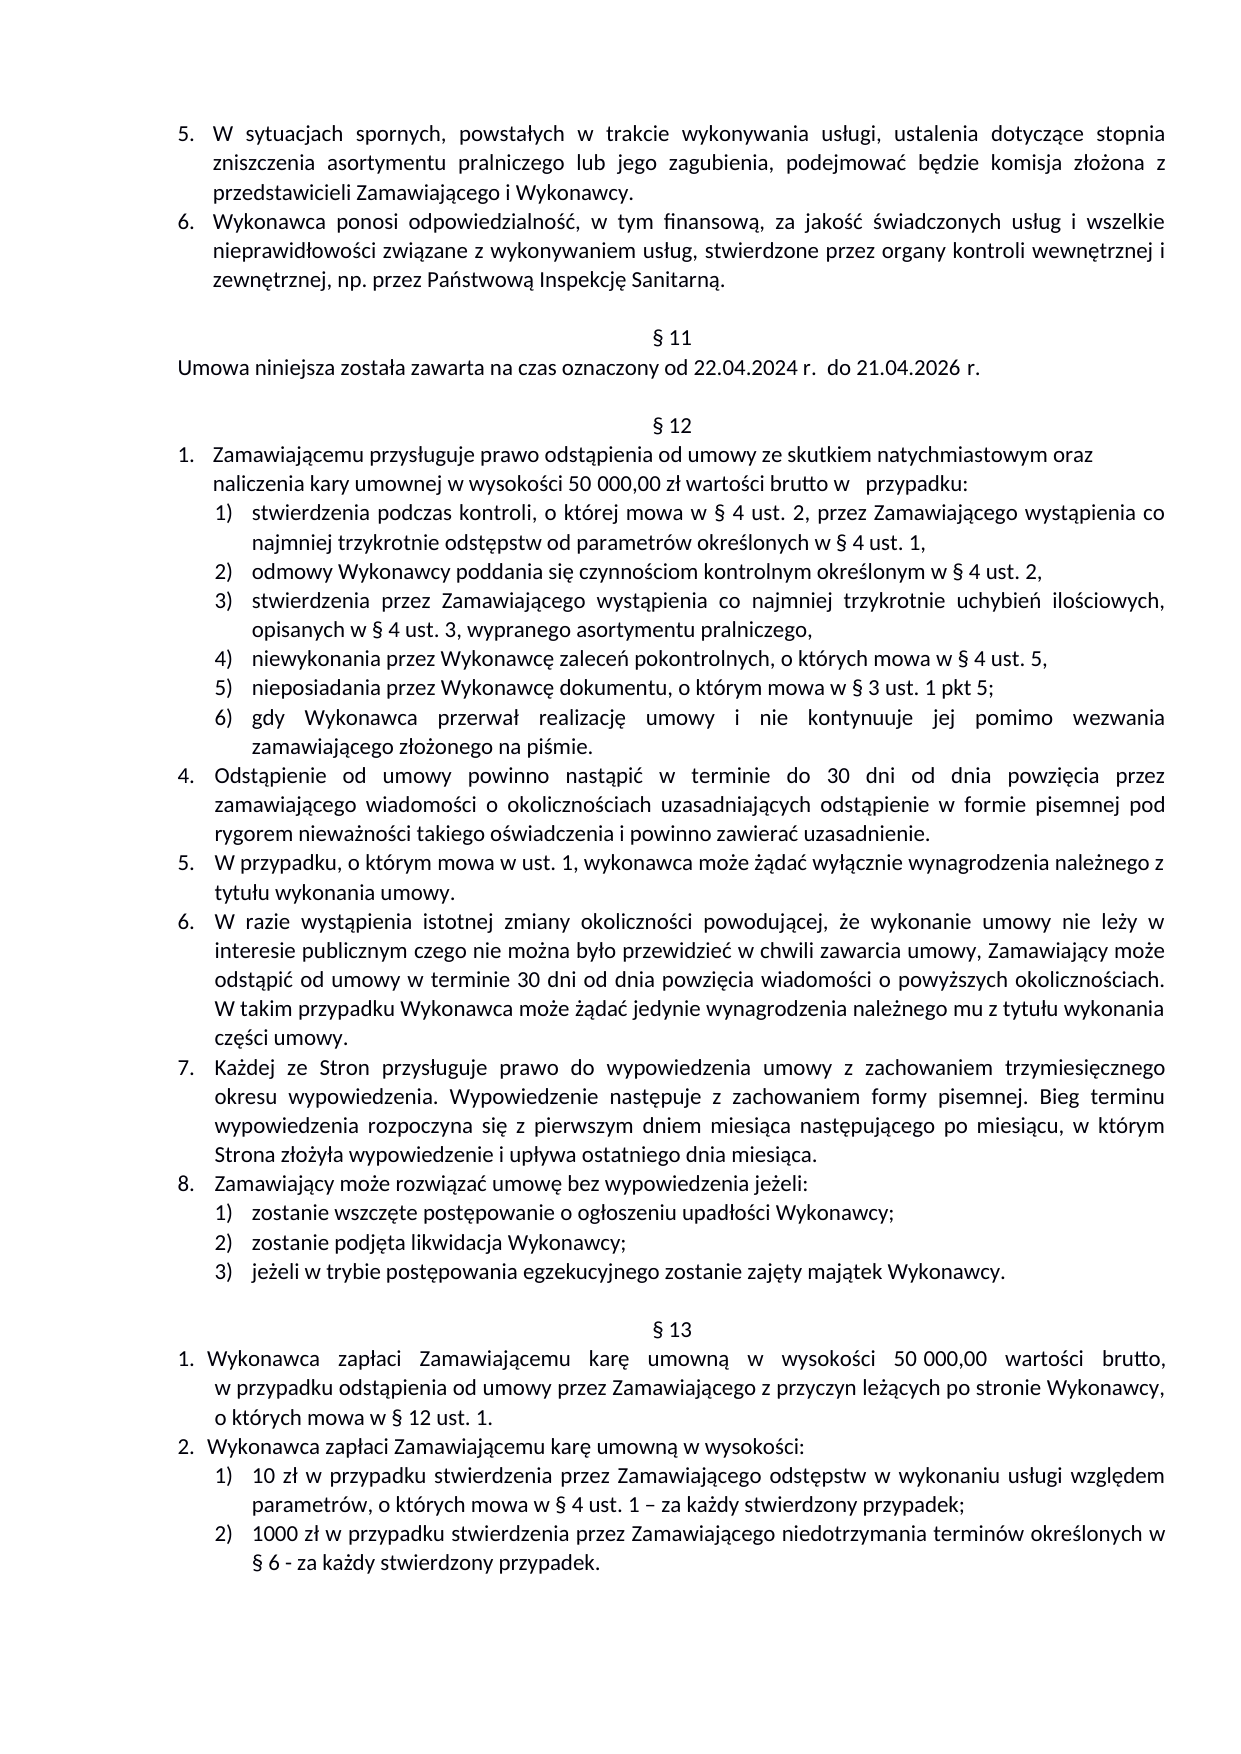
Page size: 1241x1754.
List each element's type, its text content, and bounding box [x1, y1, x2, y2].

list Zamawiający może rozwiązać umowę bez wypowiedzenia jeżeli: [177, 1168, 1167, 1197]
list Wykonawca zapłaci Zamawiającemu karę umowną w wysokości: [177, 1431, 1167, 1460]
list W razie wystąpienia istotnej zmiany okoliczności powodującej, że wykonanie umowy nie leży w interesie publicznym czego nie można było przewidzieć w chwili zawarcia umowy, Zamawiający może odstąpić od umowy w terminie 30 dni od dnia powzięcia wiadomości o powyższych okolicznościach. W takim przypadku Wykonawca może żądać jedynie wynagrodzenia należnego mu z tytułu wykonania części umowy. [177, 906, 1167, 1052]
list W przypadku, o którym mowa w ust. 1, wykonawca może żądać wyłącznie wynagrodzenia należnego z tytułu wykonania umowy. [177, 847, 1167, 906]
list Wykonawca ponosi odpowiedzialność, w tym finansową, za jakość świadczonych usług i wszelkie nieprawidłowości związane z wykonywaniem usług, stwierdzone przez organy kontroli wewnętrznej i zewnętrznej, np. przez Państwową Inspekcję Sanitarną. [177, 206, 1167, 293]
list 10 zł w przypadku stwierdzenia przez Zamawiającego odstępstw w wykonaniu usługi względem parametrów, o których mowa w § 4 ust. 1 – za każdy stwierdzony przypadek; [214, 1460, 1167, 1518]
list niewykonania przez Wykonawcę zaleceń pokontrolnych, o których mowa w § 4 ust. 5, [214, 643, 1167, 672]
list stwierdzenia podczas kontroli, o której mowa w § 4 ust. 2, przez Zamawiającego wystąpienia co najmniej trzykrotnie odstępstw od parametrów określonych w § 4 ust. 1, [214, 497, 1167, 556]
text § 12 [177, 410, 1167, 439]
list Zamawiającemu przysługuje prawo odstąpienia od umowy ze skutkiem natychmiastowym oraz naliczenia kary umownej w wysokości 50 000,00 zł wartości brutto w przypadku: [177, 439, 1167, 497]
list Wykonawca zapłaci Zamawiającemu karę umowną w wysokości 50 000,00 wartości brutto, w przypadku odstąpienia od umowy przez Zamawiającego z przyczyn leżących po stronie Wykonawcy, o których mowa w § 12 ust. 1. [177, 1343, 1167, 1431]
list zostanie podjęta likwidacja Wykonawcy; [214, 1227, 1167, 1256]
text § 11 [177, 322, 1167, 352]
list Każdej ze Stron przysługuje prawo do wypowiedzenia umowy z zachowaniem trzymiesięcznego okresu wypowiedzenia. Wypowiedzenie następuje z zachowaniem formy pisemnej. Bieg terminu wypowiedzenia rozpoczyna się z pierwszym dniem miesiąca następującego po miesiącu, w którym Strona złożyła wypowiedzenie i upływa ostatniego dnia miesiąca. [177, 1052, 1167, 1168]
list nieposiadania przez Wykonawcę dokumentu, o którym mowa w § 3 ust. 1 pkt 5; [214, 672, 1167, 702]
list jeżeli w trybie postępowania egzekucyjnego zostanie zajęty majątek Wykonawcy. [214, 1256, 1167, 1285]
list 1000 zł w przypadku stwierdzenia przez Zamawiającego niedotrzymania terminów określonych w § 6 - za każdy stwierdzony przypadek. [214, 1518, 1167, 1577]
list odmowy Wykonawcy poddania się czynnościom kontrolnym określonym w § 4 ust. 2, [214, 556, 1167, 585]
list gdy Wykonawca przerwał realizację umowy i nie kontynuuje jej pomimo wezwania zamawiającego złożonego na piśmie. [214, 702, 1167, 760]
list stwierdzenia przez Zamawiającego wystąpienia co najmniej trzykrotnie uchybień ilościowych, opisanych w § 4 ust. 3, wypranego asortymentu pralniczego, [214, 585, 1167, 643]
list W sytuacjach spornych, powstałych w trakcie wykonywania usługi, ustalenia dotyczące stopnia zniszczenia asortymentu pralniczego lub jego zagubienia, podejmować będzie komisja złożona z przedstawicieli Zamawiającego i Wykonawcy. [177, 118, 1167, 206]
text § 13 [177, 1314, 1167, 1343]
text Umowa niniejsza została zawarta na czas oznaczony od 22.04.2024 r. do 21.04.2026 r. [177, 352, 1167, 381]
list Odstąpienie od umowy powinno nastąpić w terminie do 30 dni od dnia powzięcia przez zamawiającego wiadomości o okolicznościach uzasadniających odstąpienie w formie pisemnej pod rygorem nieważności takiego oświadczenia i powinno zawierać uzasadnienie. [177, 760, 1167, 847]
list zostanie wszczęte postępowanie o ogłoszeniu upadłości Wykonawcy; [214, 1197, 1167, 1227]
